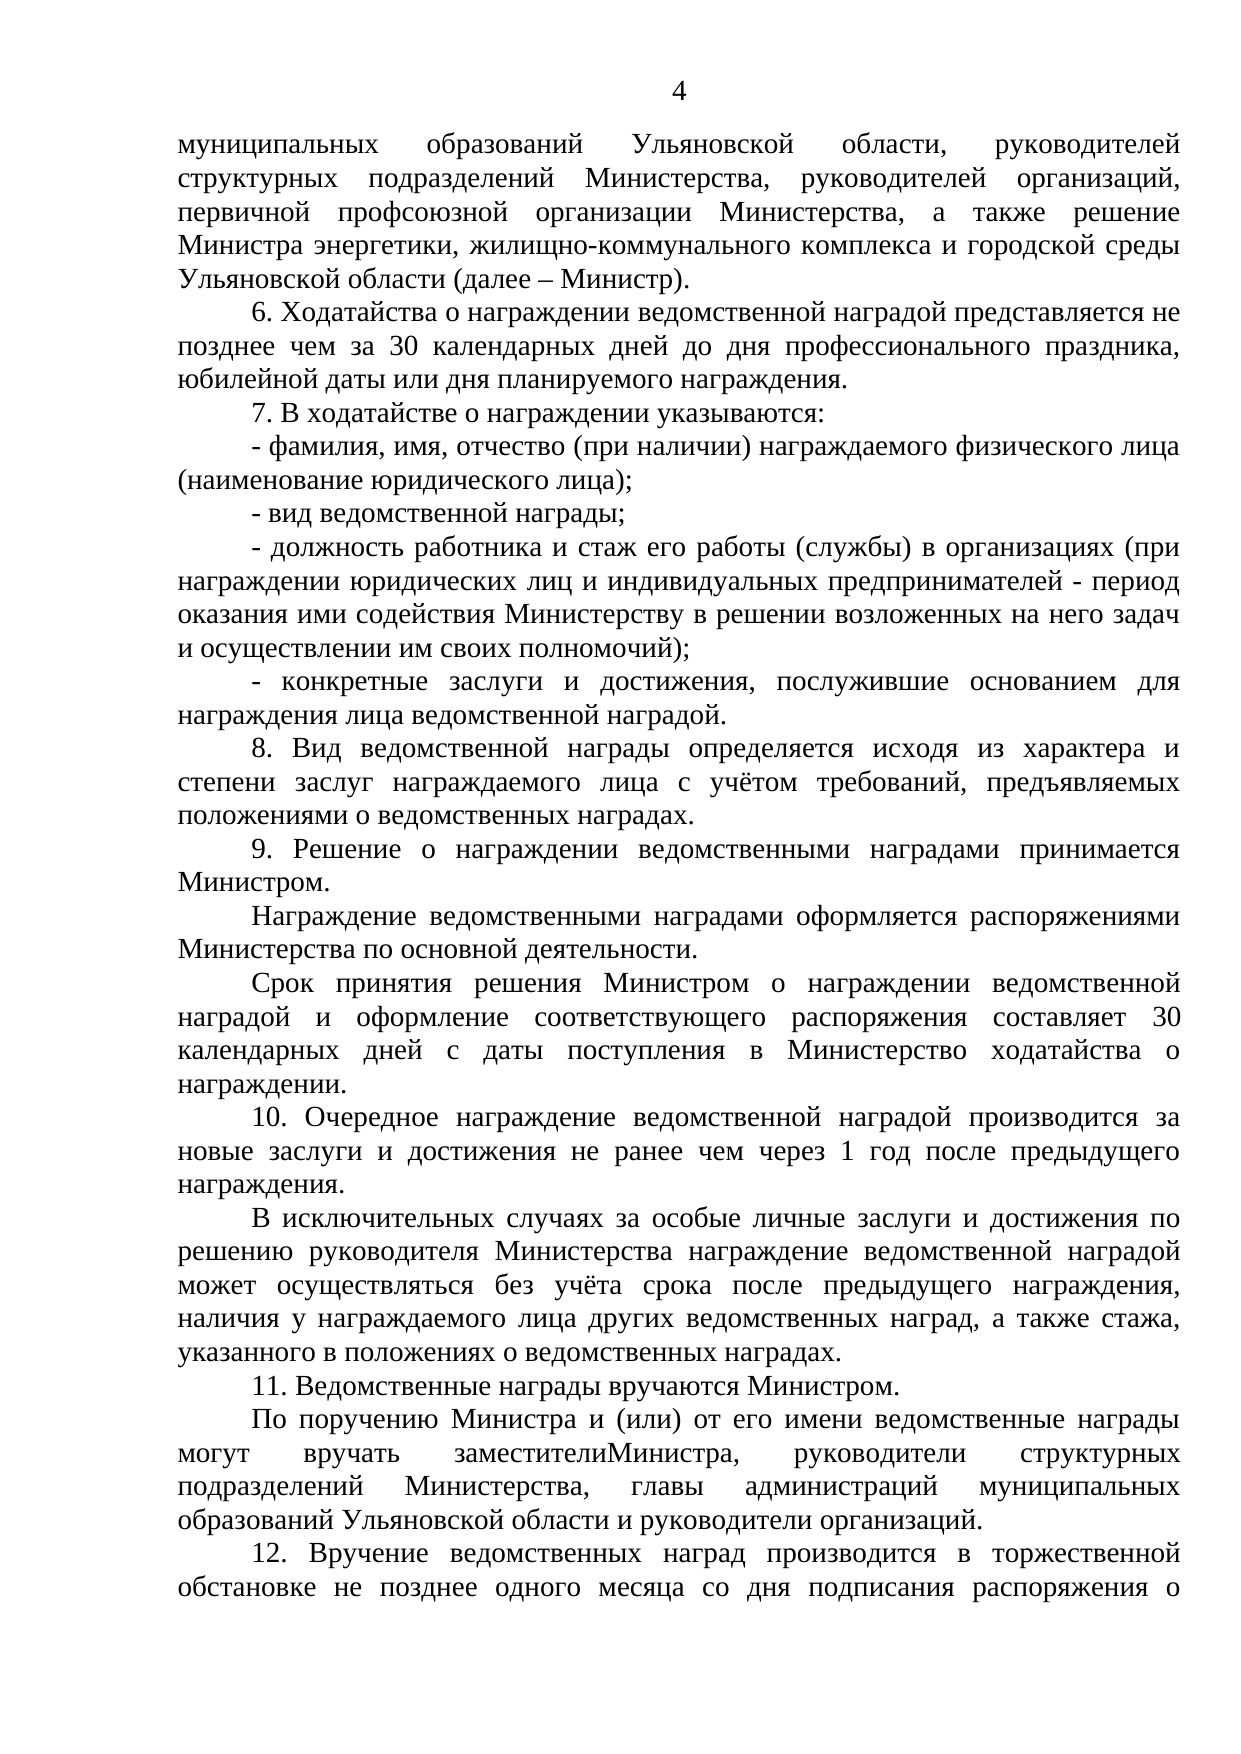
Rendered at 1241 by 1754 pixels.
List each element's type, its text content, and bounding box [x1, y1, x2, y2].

text 7. В ходатайстве о награждении указываются: [177, 395, 1181, 428]
text Срок принятия решения Министром о награждении ведомственной наградой и оформление соответствующего распоряжения составляет 30 календарных дней с даты поступления в Министерство ходатайства о награждении. [177, 965, 1181, 1099]
text - конкретные заслуги и достижения, послужившие основанием для награждения лица ведомственной наградой. [177, 663, 1181, 730]
text В исключительных случаях за особые личные заслуги и достижения по решению руководителя Министерства награждение ведомственной наградой может осуществляться без учёта срока после предыдущего награждения, наличия у награждаемого лица других ведомственных наград, а также стажа, указанного в положениях о ведомственных наградах. [177, 1200, 1181, 1368]
text По поручению Министра и (или) от его имени ведомственные награды могут вручать заместителиМинистра, руководители структурных подразделений Министерства, главы администраций муниципальных образований Ульяновской области и руководители организаций. [177, 1401, 1181, 1535]
text 9. Решение о награждении ведомственными наградами принимается Министром. [177, 831, 1181, 898]
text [177, 127, 1181, 294]
text - фамилия, имя, отчество (при наличии) награждаемого физического лица (наименование юридического лица); [177, 428, 1181, 496]
text Награждение ведомственными наградами оформляется распоряжениями Министерства по основной деятельности. [177, 898, 1181, 965]
text 11. Ведомственные награды вручаются Министром. [177, 1368, 1181, 1401]
text 10. Очередное награждение ведомственной наградой производится за новые заслуги и достижения не ранее чем через 1 год после предыдущего награждения. [177, 1099, 1181, 1200]
text - вид ведомственной награды; [177, 496, 1181, 529]
text 6. Ходатайства о награждении ведомственной наградой представляется не позднее чем за 30 календарных дней до дня профессионального праздника, юбилейной даты или дня планируемого награждения. [177, 294, 1181, 395]
text - должность работника и стаж его работы (службы) в организациях (при награждении юридических лиц и индивидуальных предпринимателей - период оказания ими содействия Министерству в решении возложенных на него задач и осуществлении им своих полномочий); [177, 529, 1181, 663]
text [177, 1535, 1181, 1602]
text 8. Вид ведомственной награды определяется исходя из характера и степени заслуг награждаемого лица с учётом требований, предъявляемых положениями о ведомственных наградах. [177, 730, 1181, 831]
